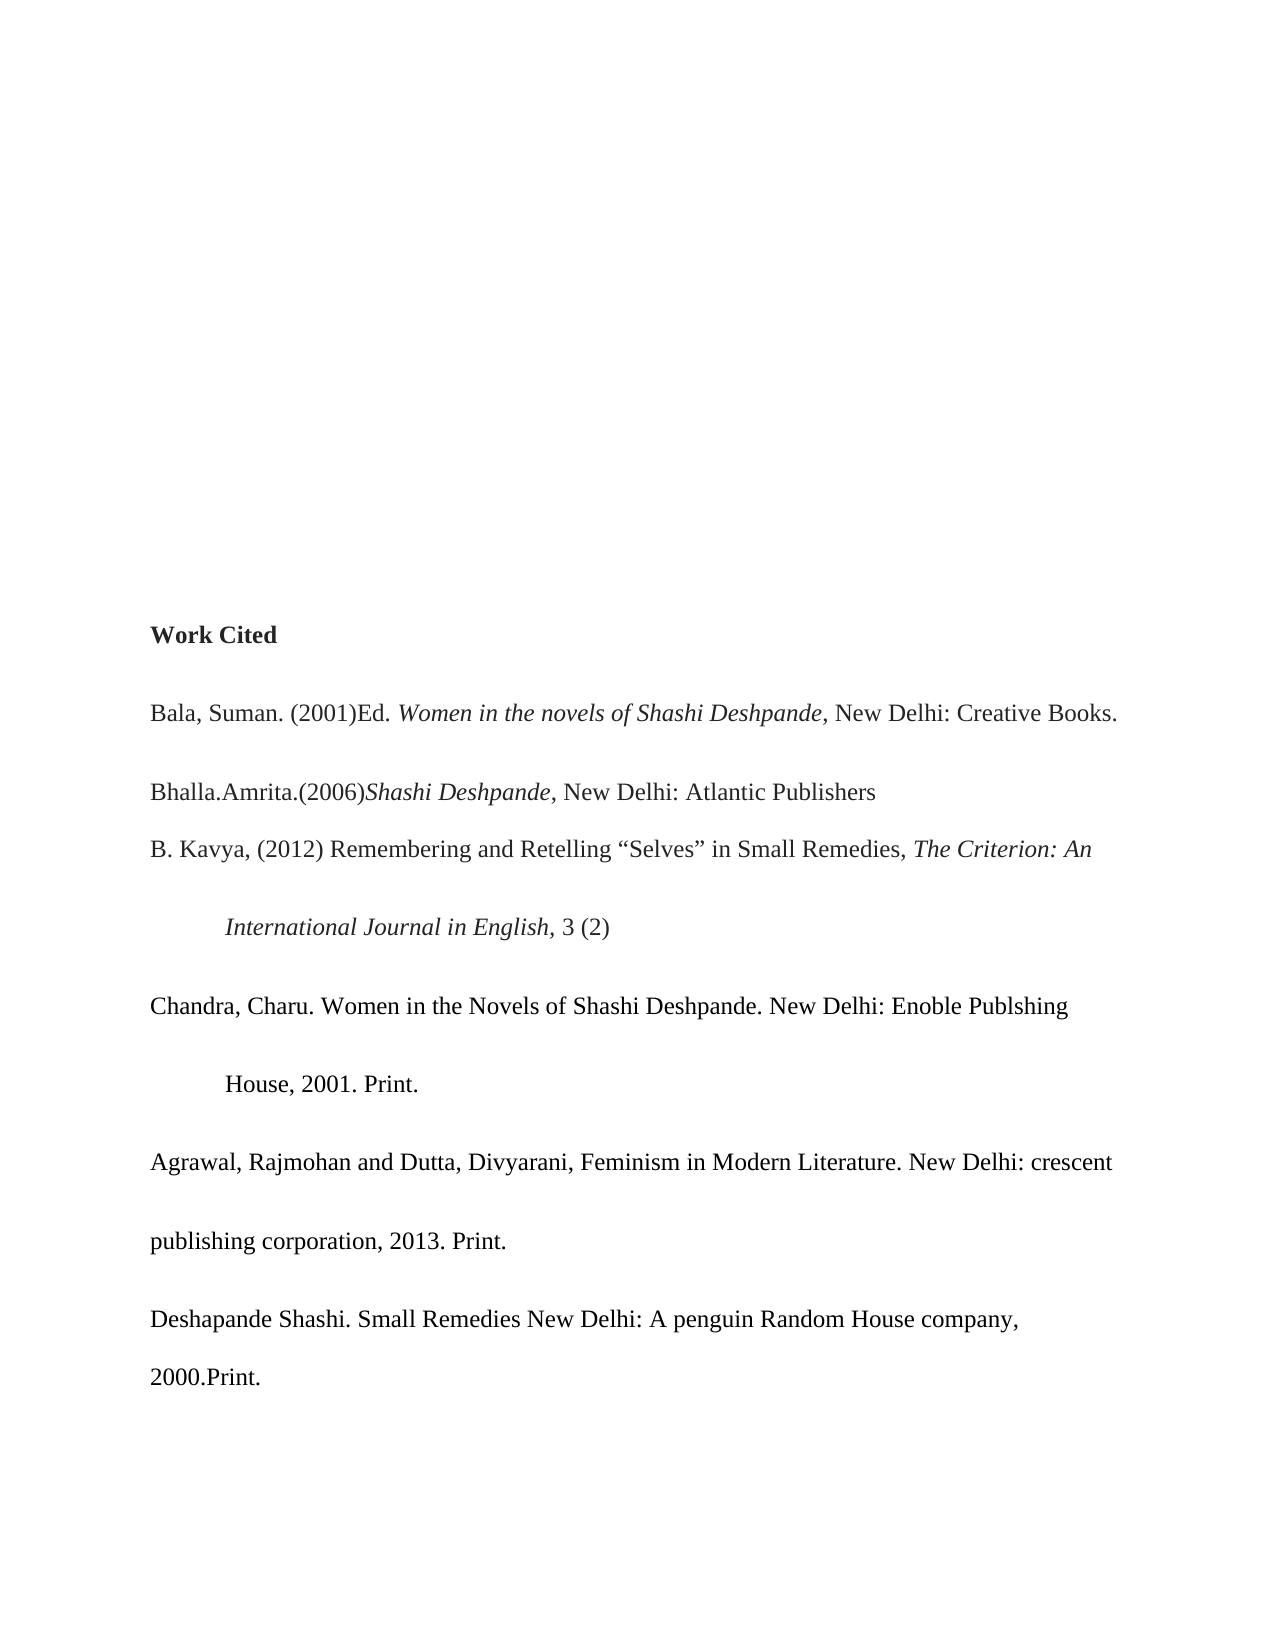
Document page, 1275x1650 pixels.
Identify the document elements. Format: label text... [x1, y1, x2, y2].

text International Journal in English, 3 (2) [150, 912, 1125, 941]
text Agrawal, Rajmohan and Dutta, Divyarani, Feminism in Modern Literature. New Delhi: crescent [150, 1147, 1125, 1176]
text House, 2001. Print. [150, 1069, 1125, 1098]
text publishing corporation, 2013. Print. [150, 1226, 1125, 1254]
text Bhalla.Amrita.(2006)Shashi Deshpande, New Delhi: Atlantic Publishers B. Kavya, (2012) Remembering and Retelling “Selves” in Small Remedies, The Criterion: An [150, 777, 1125, 863]
text Bala, Suman. (2001)Ed. Women in the novels of Shashi Deshpande, New Delhi: Creative Books. [150, 698, 1125, 727]
text Chandra, Charu. Women in the Novels of Shashi Deshpande. New Delhi: Enoble Publshing [150, 991, 1125, 1019]
text Deshapande Shashi. Small Remedies New Delhi: A penguin Random House company, 2000.Print. [150, 1304, 1125, 1390]
text Work Cited [150, 620, 1125, 649]
